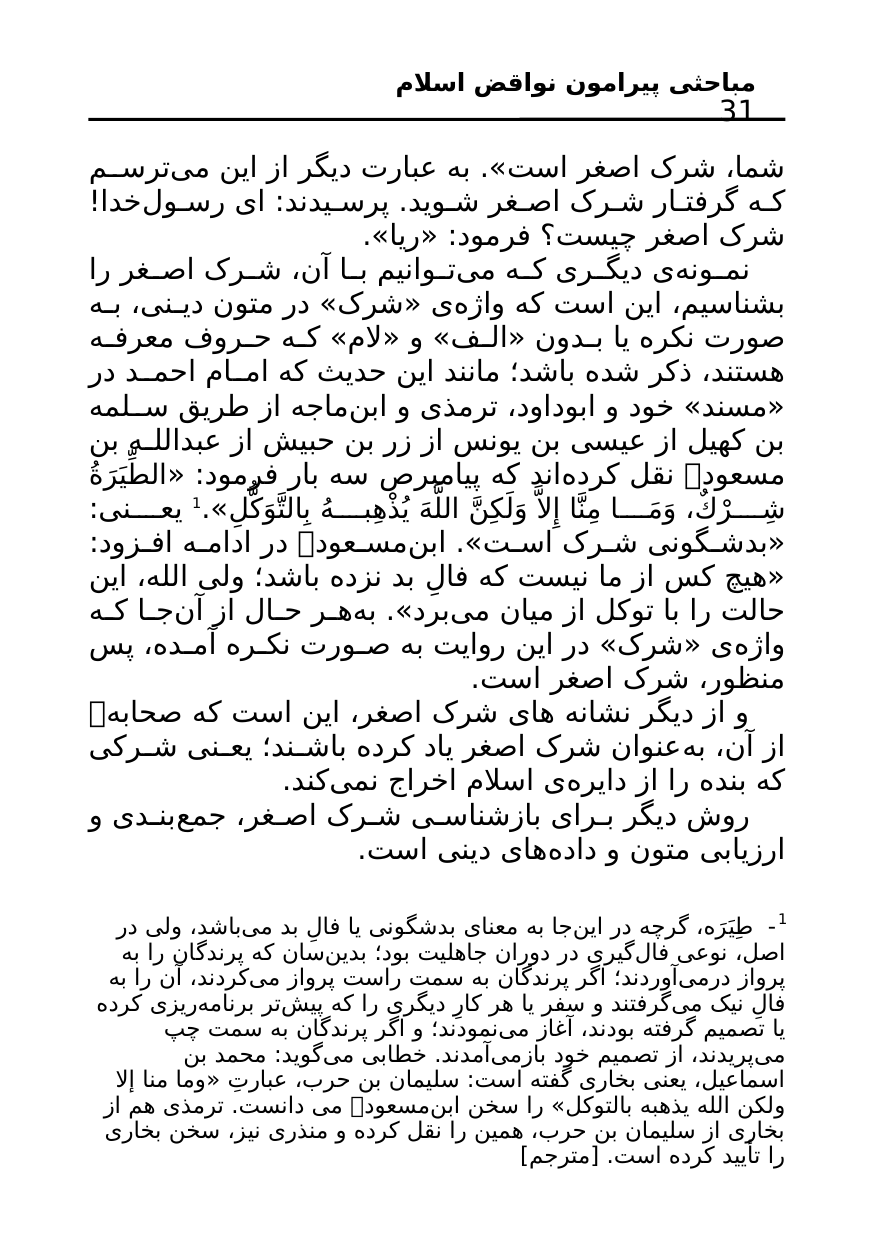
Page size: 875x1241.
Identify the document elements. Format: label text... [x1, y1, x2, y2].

text و از دیگر نشانه های شرک اصغر، این است که صحابه از آن، به‌عنوان شرک اصغر یاد کرده باشند؛ یعنی شرکی که بنده را از دایره‌ی اسلام اخراج نمی‌کند. [89, 695, 785, 798]
text نمونه‌ی دیگری که می‌توانیم با آن، شرک اصغر را بشناسیم، این است که واژه‌ی «شرک» در متون دینی، به صورت نکره یا بدون «الف» و «لام» که حروف معرفه هستند، ذکر شده باشد؛ مانند این حدیث که امام احمد در «مسند» خود و ابوداود، ترمذی و ابن‌ماجه از طریق سلمه بن کهیل از عیسی بن یونس از زر بن حبیش از عبدالله بن مسعود نقل کرده‌اند که پیامبرص سه بار فرمود: «الطِّيَرَةُ شِرْكٌ، وَمَا مِنَّا إِلاَّ وَلَكِنَّ اللَّهَ يُذْهِبهُ بِالتَّوَكُّلِ». یعنی: «بدشگونی شرک است». ابن‌مسعود در ادامه افزود: «هیچ کس از ما نیست که فالِ بد نزده باشد؛ ولی الله، این حالت را با توکل از میان می‌برد». به‌هر حال از آن‌جا که واژه‌ی «شرک» در این روایت به صورت نکره آمده، پس منظور، شرک اصغر است. [89, 252, 785, 695]
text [89, 150, 785, 252]
text روش دیگر برای بازشناسی شرک اصغر، جمع‌بندی و ارزیابی متون و داده‌های دینی است. [89, 798, 785, 866]
